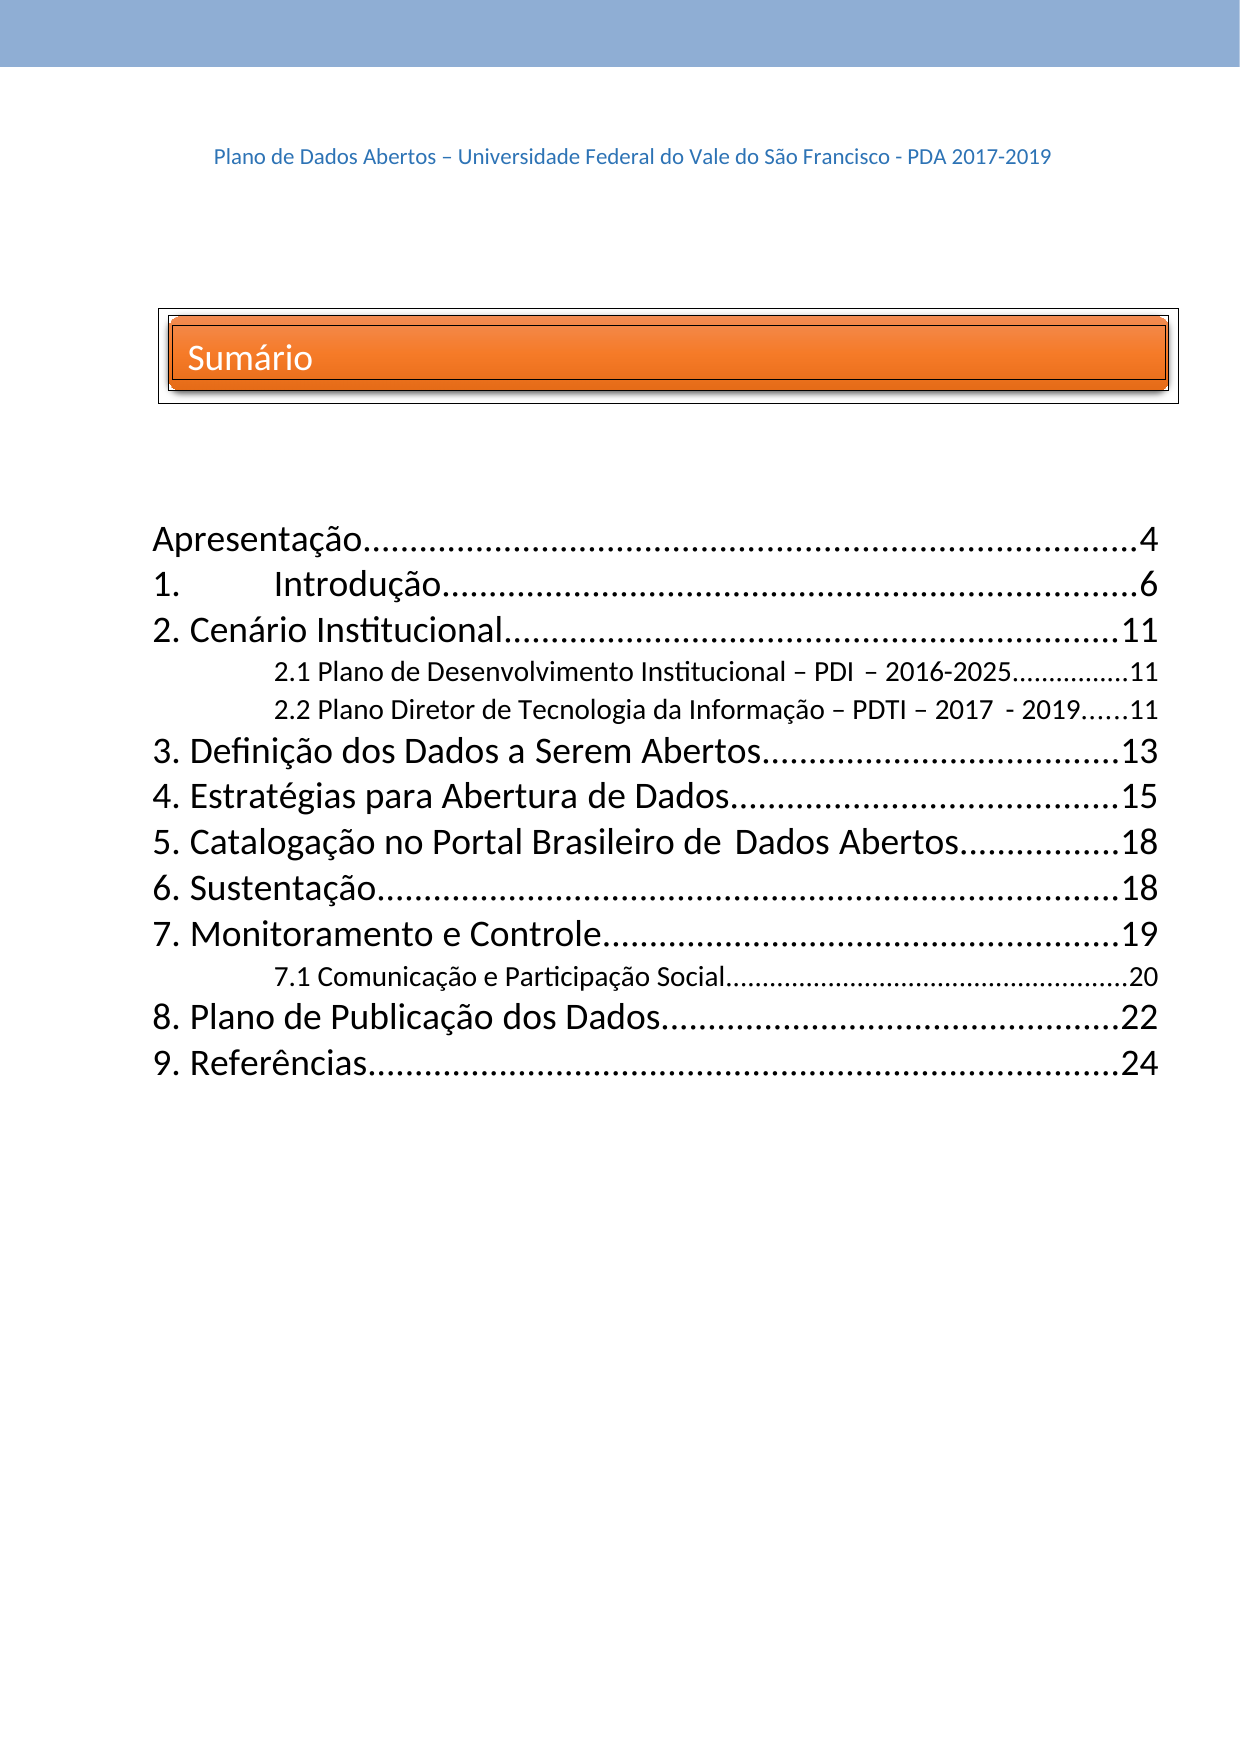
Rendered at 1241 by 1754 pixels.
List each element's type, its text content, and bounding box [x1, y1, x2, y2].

list Definição dos Dados a Serem Abertos 13 [152, 727, 1240, 772]
list Monitoramento e Controle 19 [152, 910, 1240, 956]
list Catalogação no Portal Brasileiro de Dados Abertos 18 [152, 818, 1240, 864]
text Apresentação 4 [152, 514, 1240, 560]
list Plano de Publicação dos Dados 22 [152, 993, 1240, 1039]
list Introdução 6 [152, 560, 1240, 606]
list Cenário Institucional 11 [152, 606, 1240, 652]
list Plano de Desenvolvimento Institucional – PDI – 2016-2025 11 [274, 653, 1240, 689]
list Plano Diretor de Tecnologia da Informação – PDTI – 2017 - 2019 11 [274, 691, 1240, 727]
list Referências 24 [152, 1039, 1240, 1085]
list Sustentação 18 [152, 864, 1240, 910]
list Comunicação e Participação Social 20 [274, 958, 1240, 993]
list Estratégias para Abertura de Dados 15 [152, 772, 1240, 818]
picture [159, 309, 1178, 403]
